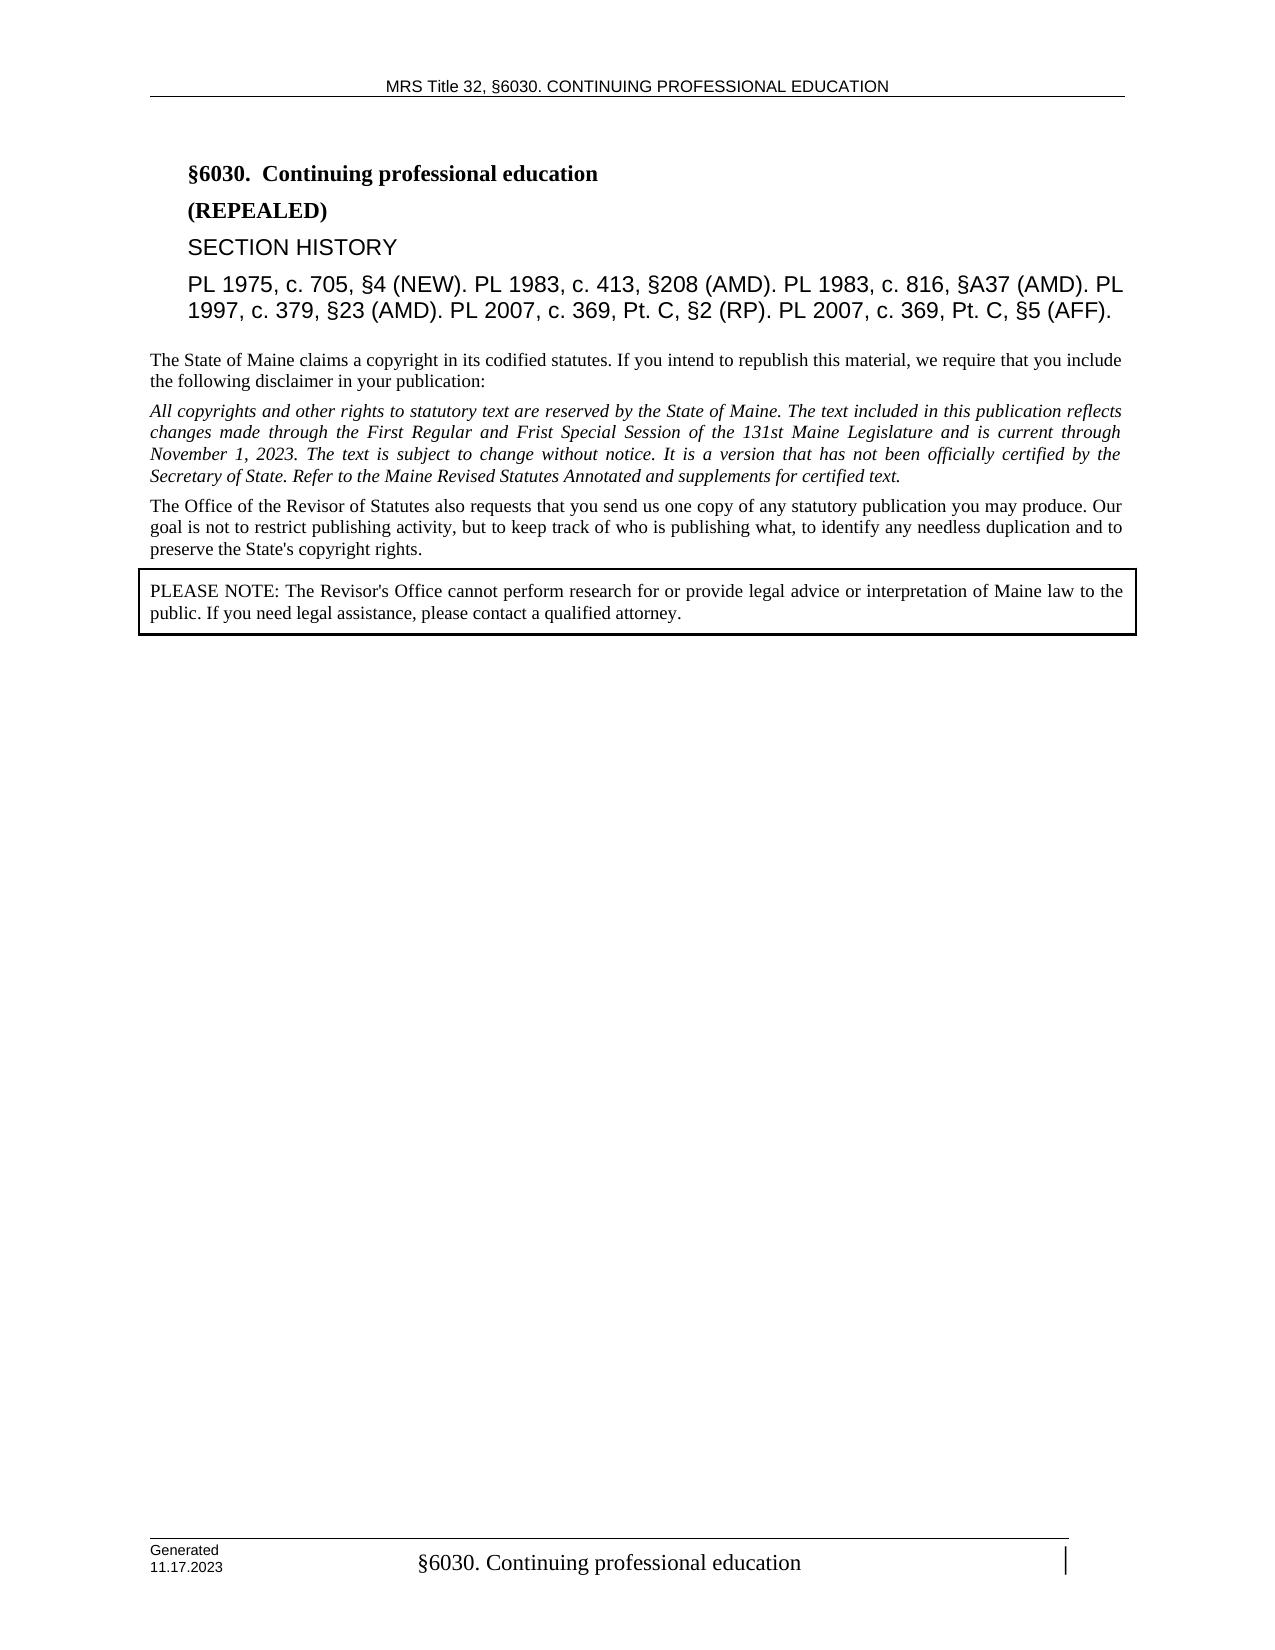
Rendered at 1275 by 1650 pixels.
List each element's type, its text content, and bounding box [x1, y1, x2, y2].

text The State of Maine claims a copyright in its codified statutes. If you intend to republish this material, we require that you include the following disclaimer in your publication: [150, 348, 1125, 392]
text (REPEALED) [187, 197, 1125, 223]
text PL 1975, c. 705, §4 (NEW). PL 1983, c. 413, §208 (AMD). PL 1983, c. 816, §A37 (AMD). PL 1997, c. 379, §23 (AMD). PL 2007, c. 369, Pt. C, §2 (RP). PL 2007, c. 369, Pt. C, §5 (AFF). [187, 271, 1125, 323]
text All copyrights and other rights to statutory text are reserved by the State of Maine. The text included in this publication reflects changes made through the First Regular and Frist Special Session of the 131st Maine Legislature and is current through November 1, 2023 . The text is subject to change without notice. It is a version that has not been officially certified by the Secretary of State. Refer to the Maine Revised Statutes Annotated and supplements for certified text. [150, 400, 1125, 486]
text §6030. Continuing professional education [187, 160, 1125, 187]
text The Office of the Revisor of Statutes also requests that you send us one copy of any statutory publication you may produce. Our goal is not to restrict publishing activity, but to keep track of who is publishing what, to identify any needless duplication and to preserve the State's copyright rights. [150, 494, 1125, 559]
text PLEASE NOTE: The Revisor's Office cannot perform research for or provide legal advice or interpretation of Maine law to the public. If you need legal assistance, please contact a qualified attorney. [140, 570, 1135, 633]
text SECTION HISTORY [187, 234, 1125, 260]
